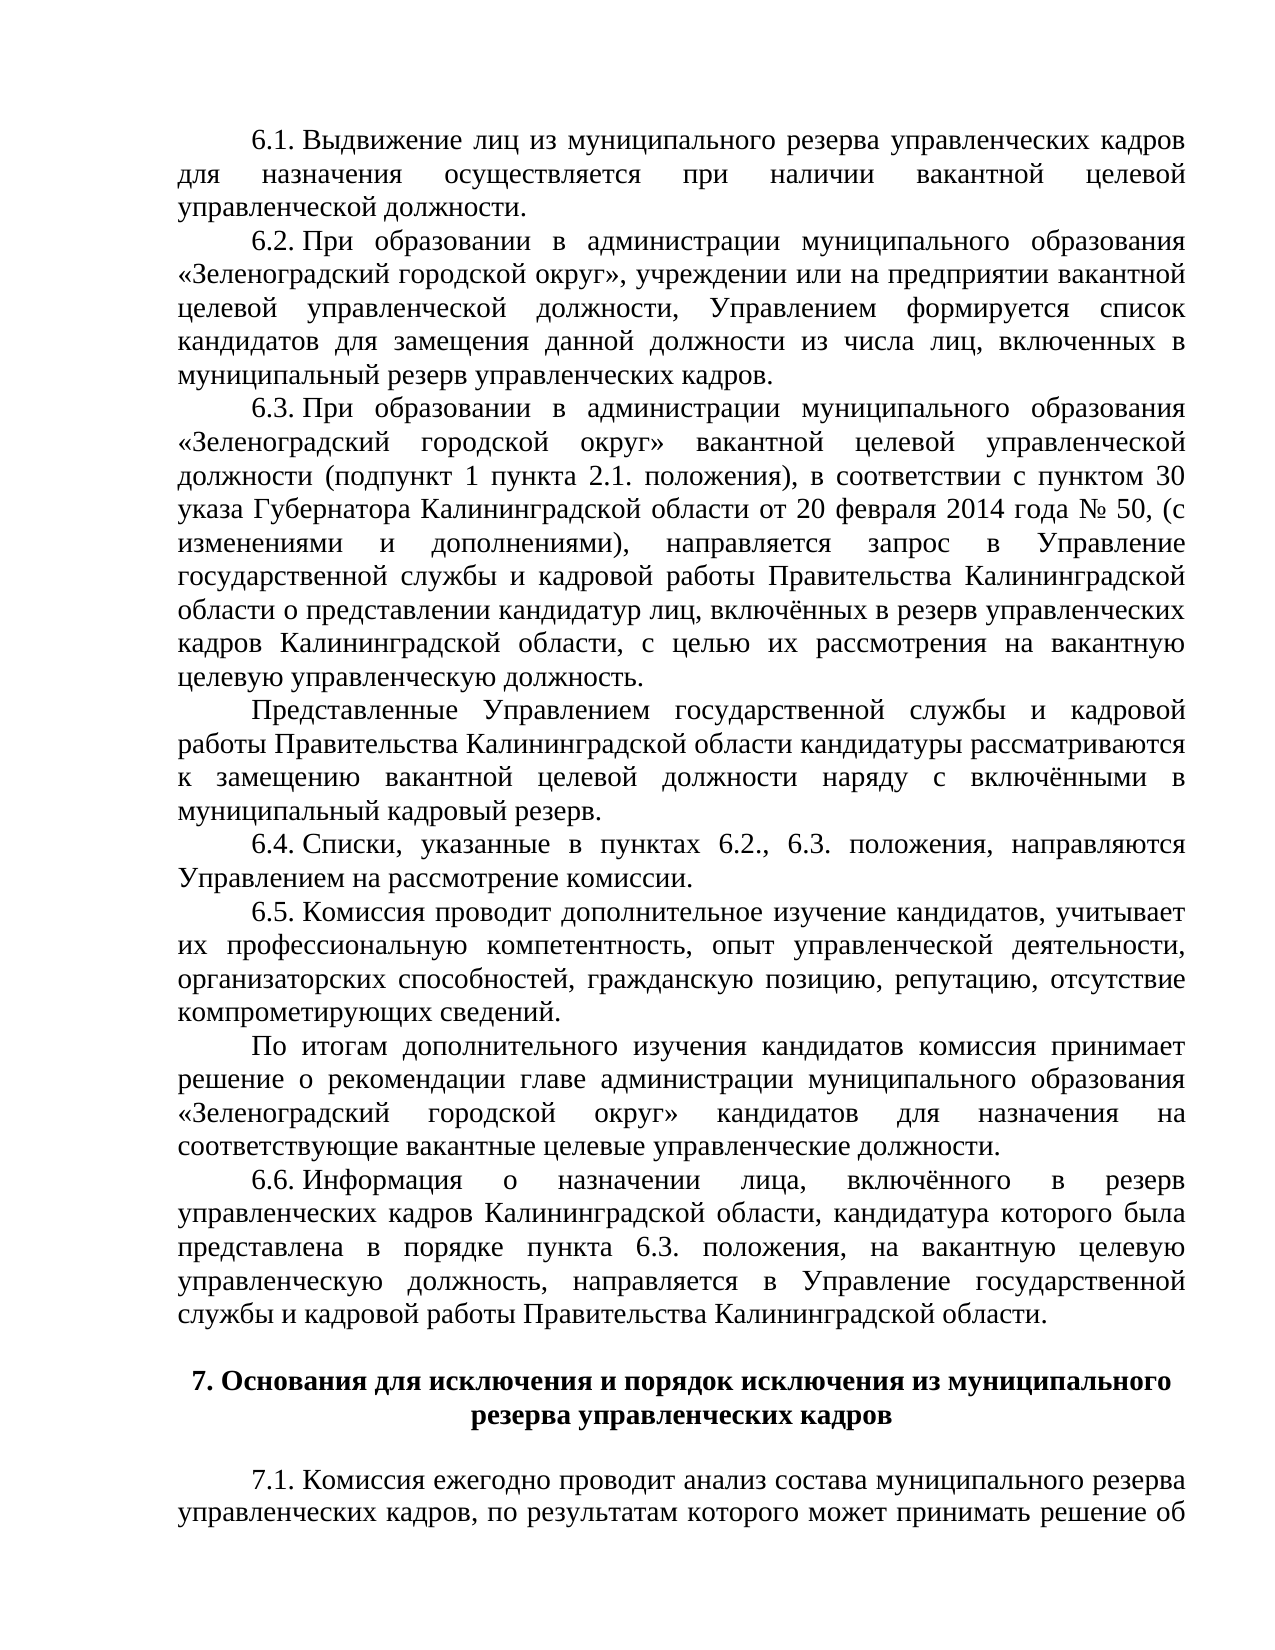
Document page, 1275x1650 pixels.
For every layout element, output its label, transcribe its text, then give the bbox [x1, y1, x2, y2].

text 6.1. Выдвижение лиц из муниципального резерва управленческих кадров для назначения осуществляется при наличии вакантной целевой управленческой должности. [177, 122, 1186, 223]
text 6.3. При образовании в администрации муниципального образования «Зеленоградский городской округ» вакантной целевой управленческой должности (подпункт 1 пункта 2.1. положения), в соответствии с пунктом 30 указа Губернатора Калининградской области от 20 февраля 2014 года № 50, (с изменениями и дополнениями), направляется запрос в Управление государственной службы и кадровой работы Правительства Калининградской области о представлении кандидатур лиц, включённых в резерв управленческих кадров Калининградской области, с целью их рассмотрения на вакантную целевую управленческую должность. [177, 391, 1186, 692]
text 7. Основания для исключения и порядок исключения из муниципального резерва управленческих кадров [177, 1363, 1186, 1430]
text Представленные Управлением государственной службы и кадровой работы Правительства Калининградской области кандидатуры рассматриваются к замещению вакантной целевой должности наряду с включёнными в муниципальный кадровый резерв. [177, 692, 1186, 827]
text 6.4. Списки, указанные в пунктах 6.2., 6.3. положения, направляются Управлением на рассмотрение комиссии. [177, 827, 1186, 894]
text По итогам дополнительного изучения кандидатов комиссия принимает решение о рекомендации главе администрации муниципального образования «Зеленоградский городской округ» кандидатов для назначения на соответствующие вакантные целевые управленческие должности. [177, 1028, 1186, 1162]
text 6.6. Информация о назначении лица, включённого в резерв управленческих кадров Калининградской области, кандидатура которого была представлена в порядке пункта 6.3. положения, на вакантную целевую управленческую должность, направляется в Управление государственной службы и кадровой работы Правительства Калининградской области. [177, 1162, 1186, 1330]
text 6.2. При образовании в администрации муниципального образования «Зеленоградский городской округ», учреждении или на предприятии вакантной целевой управленческой должности, Управлением формируется список кандидатов для замещения данной должности из числа лиц, включенных в муниципальный резерв управленческих кадров. [177, 223, 1186, 391]
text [177, 1464, 1186, 1527]
text 6.5. Комиссия проводит дополнительное изучение кандидатов, учитывает их профессиональную компетентность, опыт управленческой деятельности, организаторских способностей, гражданскую позицию, репутацию, отсутствие компрометирующих сведений. [177, 894, 1186, 1028]
